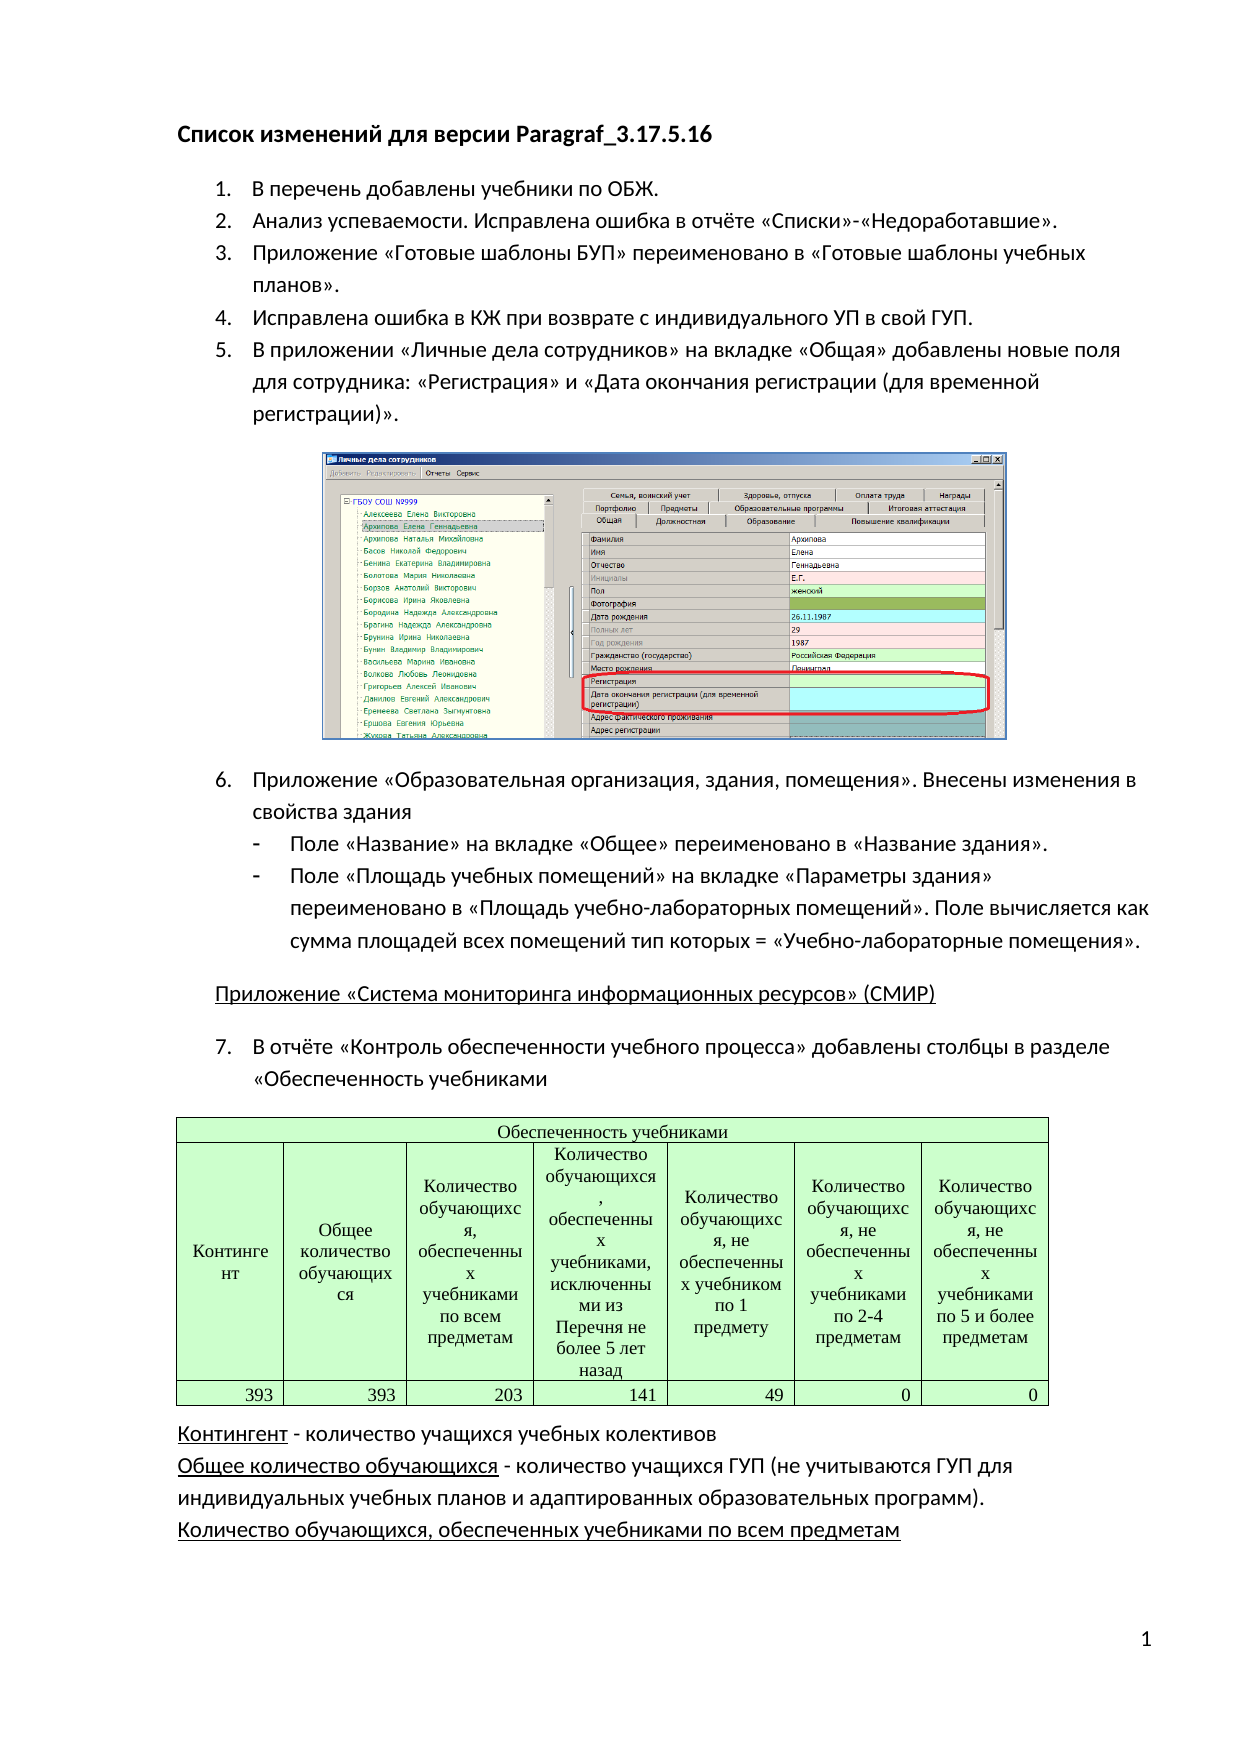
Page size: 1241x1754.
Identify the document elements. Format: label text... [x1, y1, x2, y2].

list Поле «Площадь учебных помещений» на вкладке «Параметры здания» переименовано в «Площадь учебно-лабораторных помещений». Поле вычисляется как сумма площадей всех помещений тип которых = «Учебно-лабораторные помещения». [252, 861, 1152, 954]
list Приложение «Готовые шаблоны БУП» переименовано в «Готовые шаблоны учебных планов». [215, 238, 1152, 298]
list Поле «Название» на вкладке «Общее» переименовано в «Название здания». [252, 829, 1152, 857]
text Количество обучающихся, обеспеченных учебниками по всем предметам [177, 1516, 1152, 1543]
table_cell Количество обучающихся, не обеспеченных учебниками по 5 и более предметам [922, 1143, 1048, 1380]
table_cell 141 [534, 1381, 667, 1405]
table_cell 203 [407, 1381, 533, 1405]
table_cell Количество обучающихся, не обеспеченных учебниками по 2-4 предметам [795, 1143, 921, 1380]
table_cell Количество обучающихся, обеспеченных учебниками, исключенными из Перечня не более 5 лет назад [534, 1143, 667, 1380]
table_cell 0 [795, 1381, 921, 1405]
table_cell Количество обучающихся, обеспеченных учебниками по всем предметам [407, 1143, 533, 1380]
list Анализ успеваемости. Исправлена ошибка в отчёте «Списки»-«Недоработавшие». [215, 206, 1152, 234]
list В отчёте «Контроль обеспеченности учебного процесса» добавлены столбцы в разделе «Обеспеченность учебниками [215, 1032, 1152, 1092]
list Исправлена ошибка в КЖ при возврате с индивидуального УП в свой ГУП. [215, 303, 1152, 331]
table_cell 0 [922, 1381, 1048, 1405]
picture [323, 454, 1005, 738]
table_cell Контингент [177, 1143, 283, 1380]
list Приложение «Образовательная организация, здания, помещения». Внесены изменения в свойства здания [215, 765, 1152, 825]
table_header Обеспеченность учебниками [177, 1118, 1048, 1142]
table_cell Количество обучающихся, не обеспеченных учебником по 1 предмету [668, 1143, 794, 1380]
text Список изменений для версии Paragraf_3.17.5.16 [177, 118, 1152, 149]
text Контингент - количество учащихся учебных колективов [177, 1419, 1152, 1447]
table_cell Общее количество обучающихся [284, 1143, 406, 1380]
text Общее количество обучающихся - количество учащихся ГУП (не учитываются ГУП для индивидуальных учебных планов и адаптированных образовательных программ). [177, 1451, 1152, 1511]
text Приложение «Система мониторинга информационных ресурсов» (СМИР) [215, 979, 1152, 1007]
table_cell 49 [668, 1381, 794, 1405]
list В перечень добавлены учебники по ОБЖ. [214, 174, 1152, 202]
table_cell 393 [284, 1381, 406, 1405]
table_cell 393 [177, 1381, 283, 1405]
list В приложении «Личные дела сотрудников» на вкладке «Общая» добавлены новые поля для сотрудника: «Регистрация» и «Дата окончания регистрации (для временной регистрации)». [215, 335, 1152, 427]
